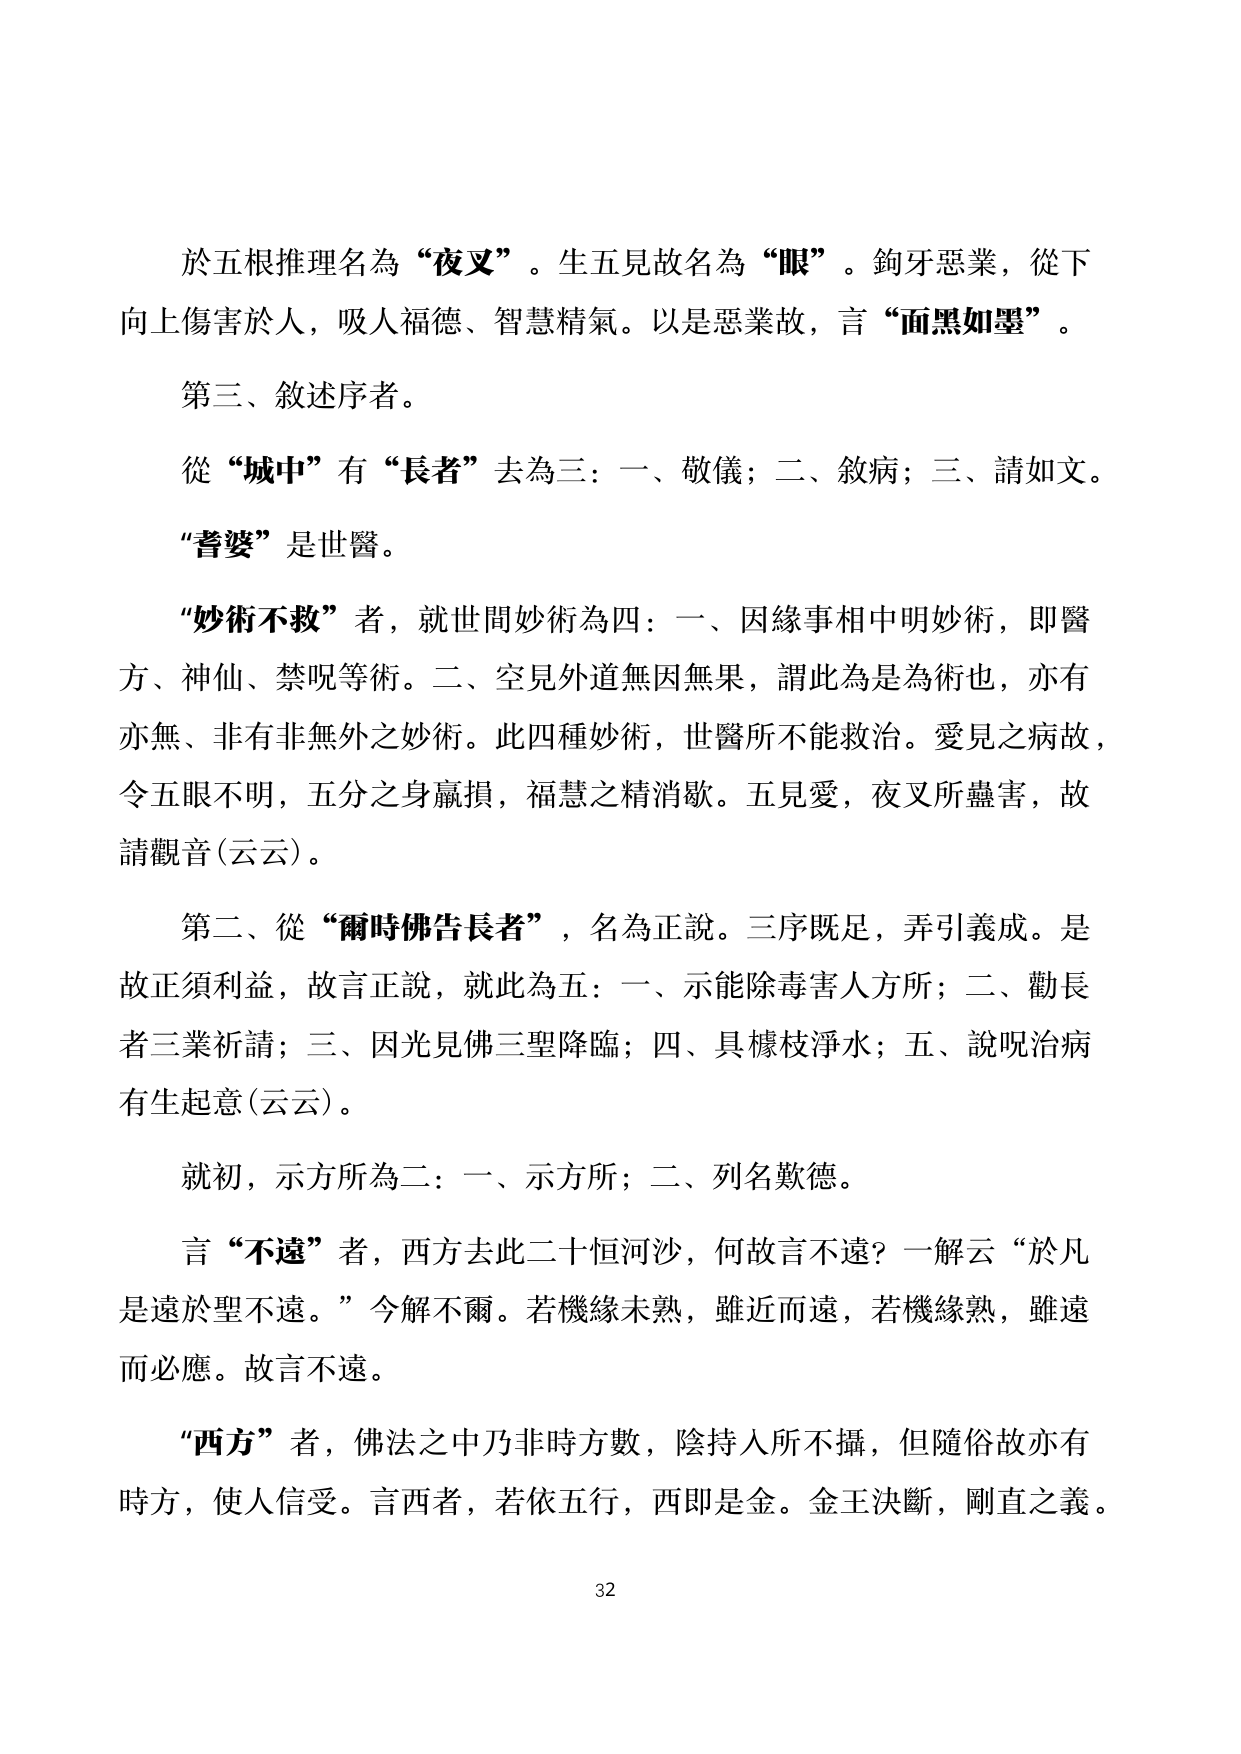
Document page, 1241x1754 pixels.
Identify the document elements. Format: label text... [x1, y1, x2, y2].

text “妙術不救”者，就世間妙術為四：一、因緣事相中明妙術，即醫方、神仙、禁呪等術。二、空見外道無因無果，謂此為是為術也，亦有亦無、非有非無外之妙術。此四種妙術，世醫所不能救治。愛見之病故，令五眼不明，五分之身羸損，福慧之精消歇。五見愛，夜叉所蠱害，故請觀音(云云)。 [118, 584, 1092, 875]
text 第三、敘述序者。 [118, 360, 1092, 418]
text 從“城中”有“長者”去為三：一、敬儀；二、敘病；三、請如文。 [118, 434, 1092, 493]
text 第二、從“爾時佛告長者”，名為正說。三序既足，弄引義成。是故正須利益，故言正說，就此為五：一、示能除毒害人方所；二、勸長者三業祈請；三、因光見佛三聖降臨；四、具㯫枝淨水；五、說呪治病有生起意(云云)。 [118, 892, 1092, 1125]
text 就初，示方所為二：一、示方所；二、列名歎德。 [118, 1141, 1092, 1199]
text 言“不遠”者，西方去此二十恒河沙，何故言不遠？一解云“於凡是遠於聖不遠。”今解不爾。若機緣未熟，雖近而遠，若機緣熟，雖遠而必應。故言不遠。 [118, 1216, 1092, 1391]
text 於五根推理名為“夜叉”。生五見故名為“眼”。鉤牙惡業，從下向上傷害於人，吸人福德、智慧精氣。以是惡業故，言“面黑如墨”。 [118, 227, 1092, 344]
text “耆婆”是世醫。 [118, 509, 1092, 567]
